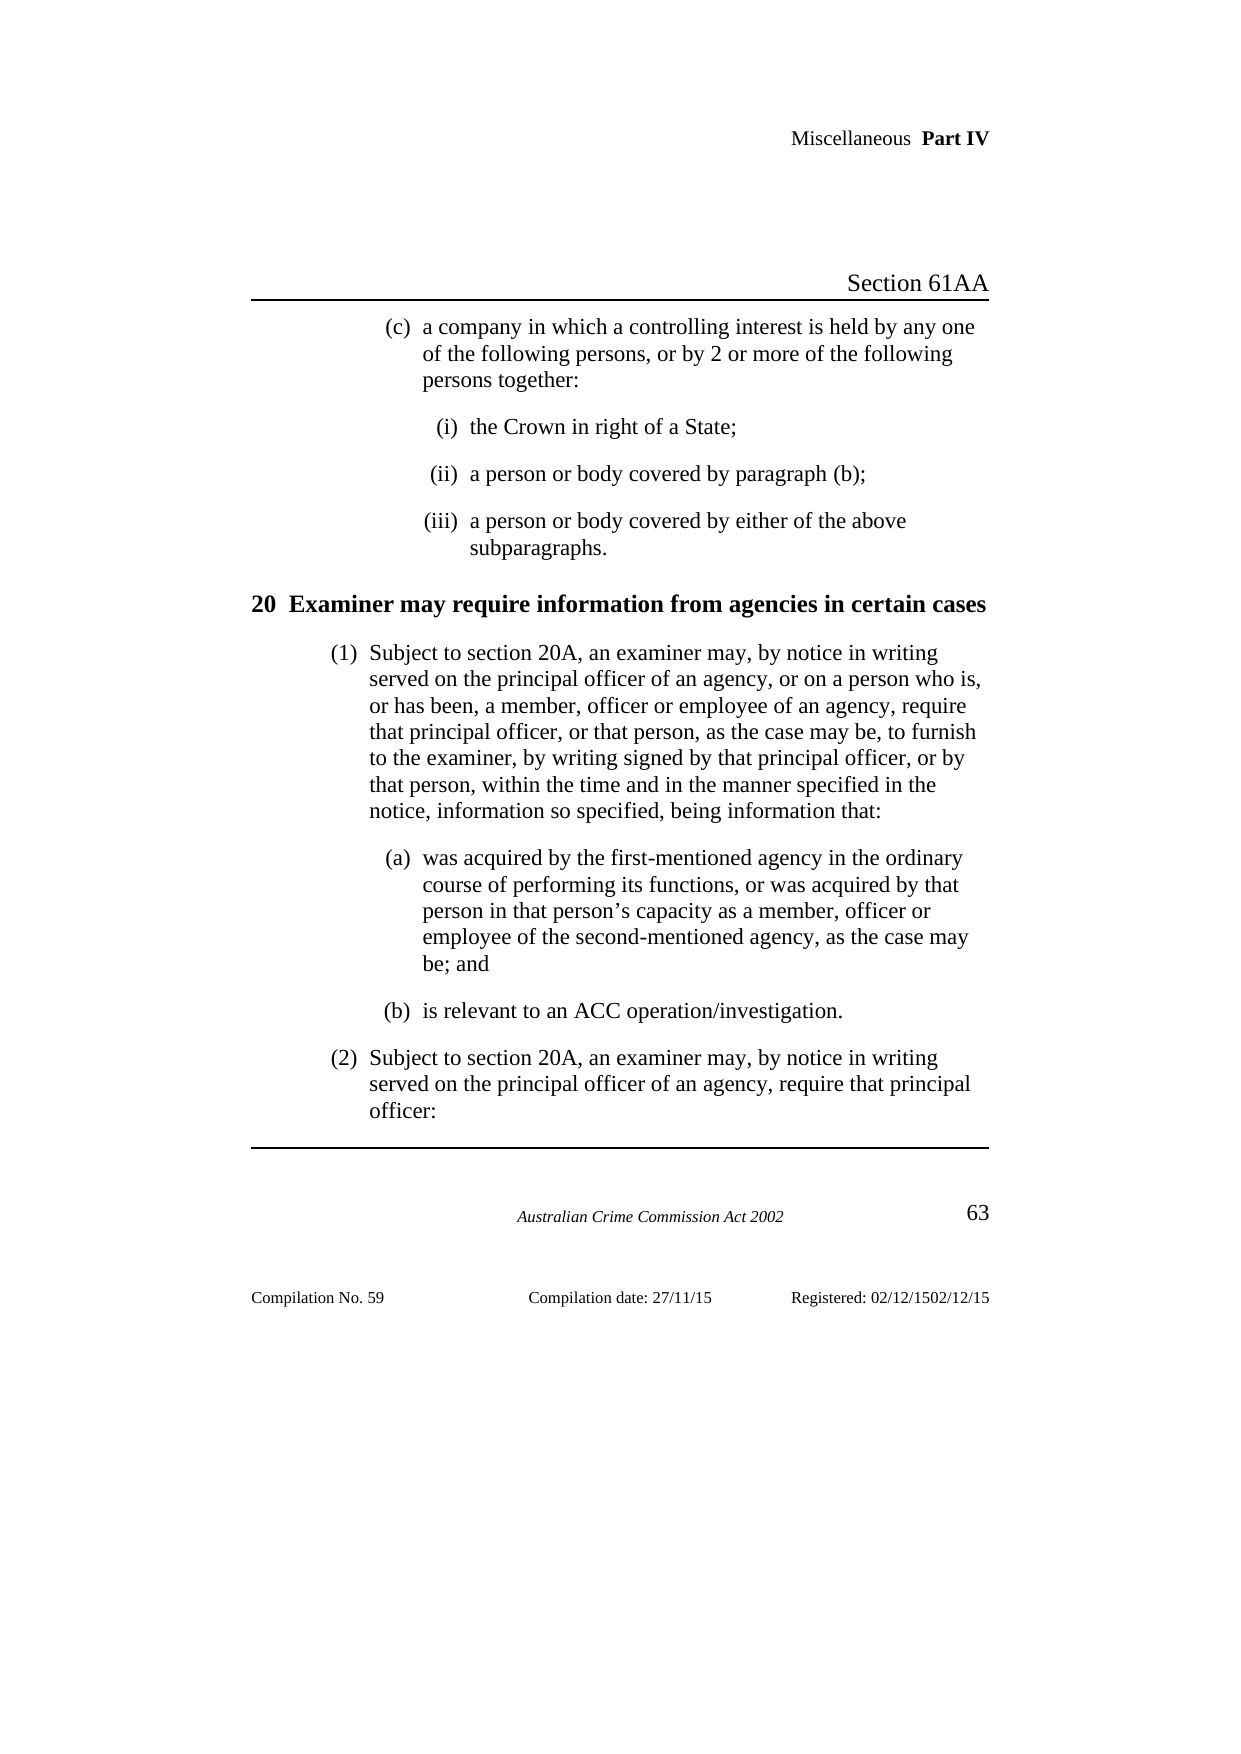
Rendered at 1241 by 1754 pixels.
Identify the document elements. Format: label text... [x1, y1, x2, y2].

text (1) Subject to section 20A, an examiner may, by notice in writing served on the principal officer of an agency, or on a person who is, or has been, a member, officer or employee of an agency, require that principal officer, or that person, as the case may be, to furnish to the examiner, by writing signed by that principal officer, or by that person, within the time and in the manner specified in the notice, information so specified, being information that: [251, 639, 989, 823]
text (i) the Crown in right of a State; [251, 413, 989, 439]
text (iii) a person or body covered by either of the above subparagraphs. [251, 507, 989, 560]
text (c) a company in which a controlling interest is held by any one of the following persons, or by 2 or more of the following persons together: [251, 313, 989, 392]
text (b) is relevant to an ACC operation/investigation. [251, 997, 989, 1023]
text (2) Subject to section 20A, an examiner may, by notice in writing served on the principal officer of an agency, require that principal officer: [251, 1044, 989, 1123]
text 20 Examiner may require information from agencies in certain cases [251, 589, 989, 618]
text (ii) a person or body covered by paragraph (b); [251, 460, 989, 487]
text (a) was acquired by the first-mentioned agency in the ordinary course of performing its functions, or was acquired by that person in that person’s capacity as a member, officer or employee of the second-mentioned agency, as the case may be; and [251, 844, 989, 976]
